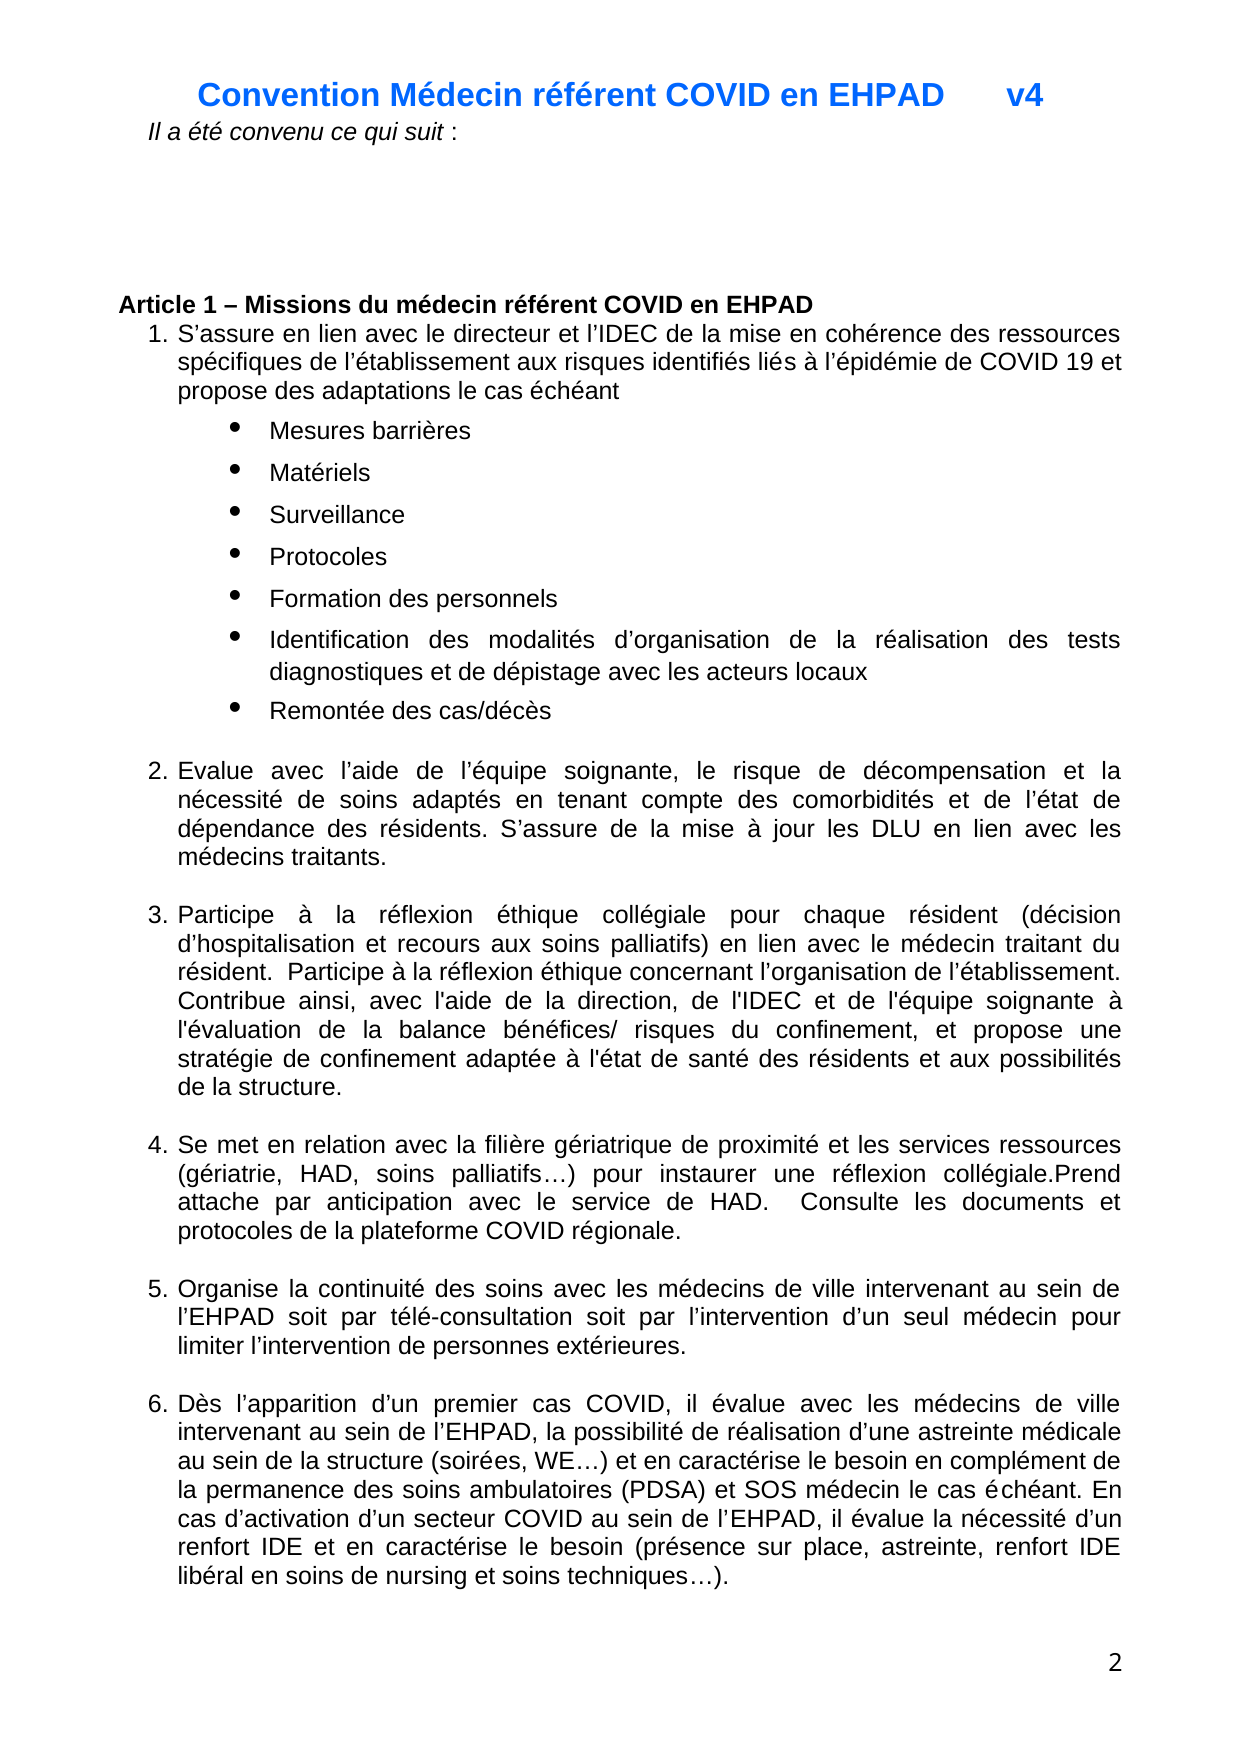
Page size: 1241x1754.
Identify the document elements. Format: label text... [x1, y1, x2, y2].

list Mesures barrières [228, 405, 1122, 447]
list Dès l’apparition d’un premier cas COVID, il évalue avec les médecins de ville intervenant au sein de l’EHPAD, la possibilité de réalisation d’une astreinte médicale au sein de la structure (soirées, WE…) et en caractérise le besoin en complément de la permanence des soins ambulatoires (PDSA) et SOS médecin le cas échéant. En cas d’activation d’un secteur COVID au sein de l’EHPAD, il évalue la nécessité d’un renfort IDE et en caractérise le besoin (présence sur place, astreinte, renfort IDE libéral en soins de nursing et soins techniques…). [148, 1389, 1122, 1590]
text Il a été convenu ce qui suit : [148, 117, 1122, 146]
list Se met en relation avec la filière gériatrique de proximité et les services ressources (gériatrie, HAD, soins palliatifs…) pour instaurer une réflexion collégiale.Prend attache par anticipation avec le service de HAD. Consulte les documents et protocoles de la plateforme COVID régionale. [148, 1130, 1122, 1245]
list Formation des personnels [228, 573, 1122, 615]
list Evalue avec l’aide de l’équipe soignante, le risque de décompensation et la nécessité de soins adaptés en tenant compte des comorbidités et de l’état de dépendance des résidents. S’assure de la mise à jour les DLU en lien avec les médecins traitants. [148, 756, 1122, 871]
list Remontée des cas/décès [228, 685, 1122, 727]
subtitle Article 1 – Missions du médecin référent COVID en EHPAD [118, 290, 1122, 318]
list Identification des modalités d’organisation de la réalisation des tests diagnostiques et de dépistage avec les acteurs locaux [228, 615, 1122, 685]
list S’assure en lien avec le directeur et l’IDEC de la mise en cohérence des ressources spécifiques de l’établissement aux risques identifiés liés à l’épidémie de COVID 19 et propose des adaptations le cas échéant [148, 318, 1122, 405]
list Protocoles [228, 531, 1122, 573]
list Surveillance [228, 489, 1122, 531]
list Organise la continuité des soins avec les médecins de ville intervenant au sein de l’EHPAD soit par télé-consultation soit par l’intervention d’un seul médecin pour limiter l’intervention de personnes extérieures. [148, 1274, 1122, 1360]
list Matériels [228, 447, 1122, 489]
list Participe à la réflexion éthique collégiale pour chaque résident (décision d’hospitalisation et recours aux soins palliatifs) en lien avec le médecin traitant du résident. Participe à la réflexion éthique concernant l’organisation de l’établissement. Contribue ainsi, avec l'aide de la direction, de l'IDEC et de l'équipe soignante à l'évaluation de la balance bénéfices/ risques du confinement, et propose une stratégie de confinement adaptée à l'état de santé des résidents et aux possibilités de la structure. [148, 900, 1122, 1101]
